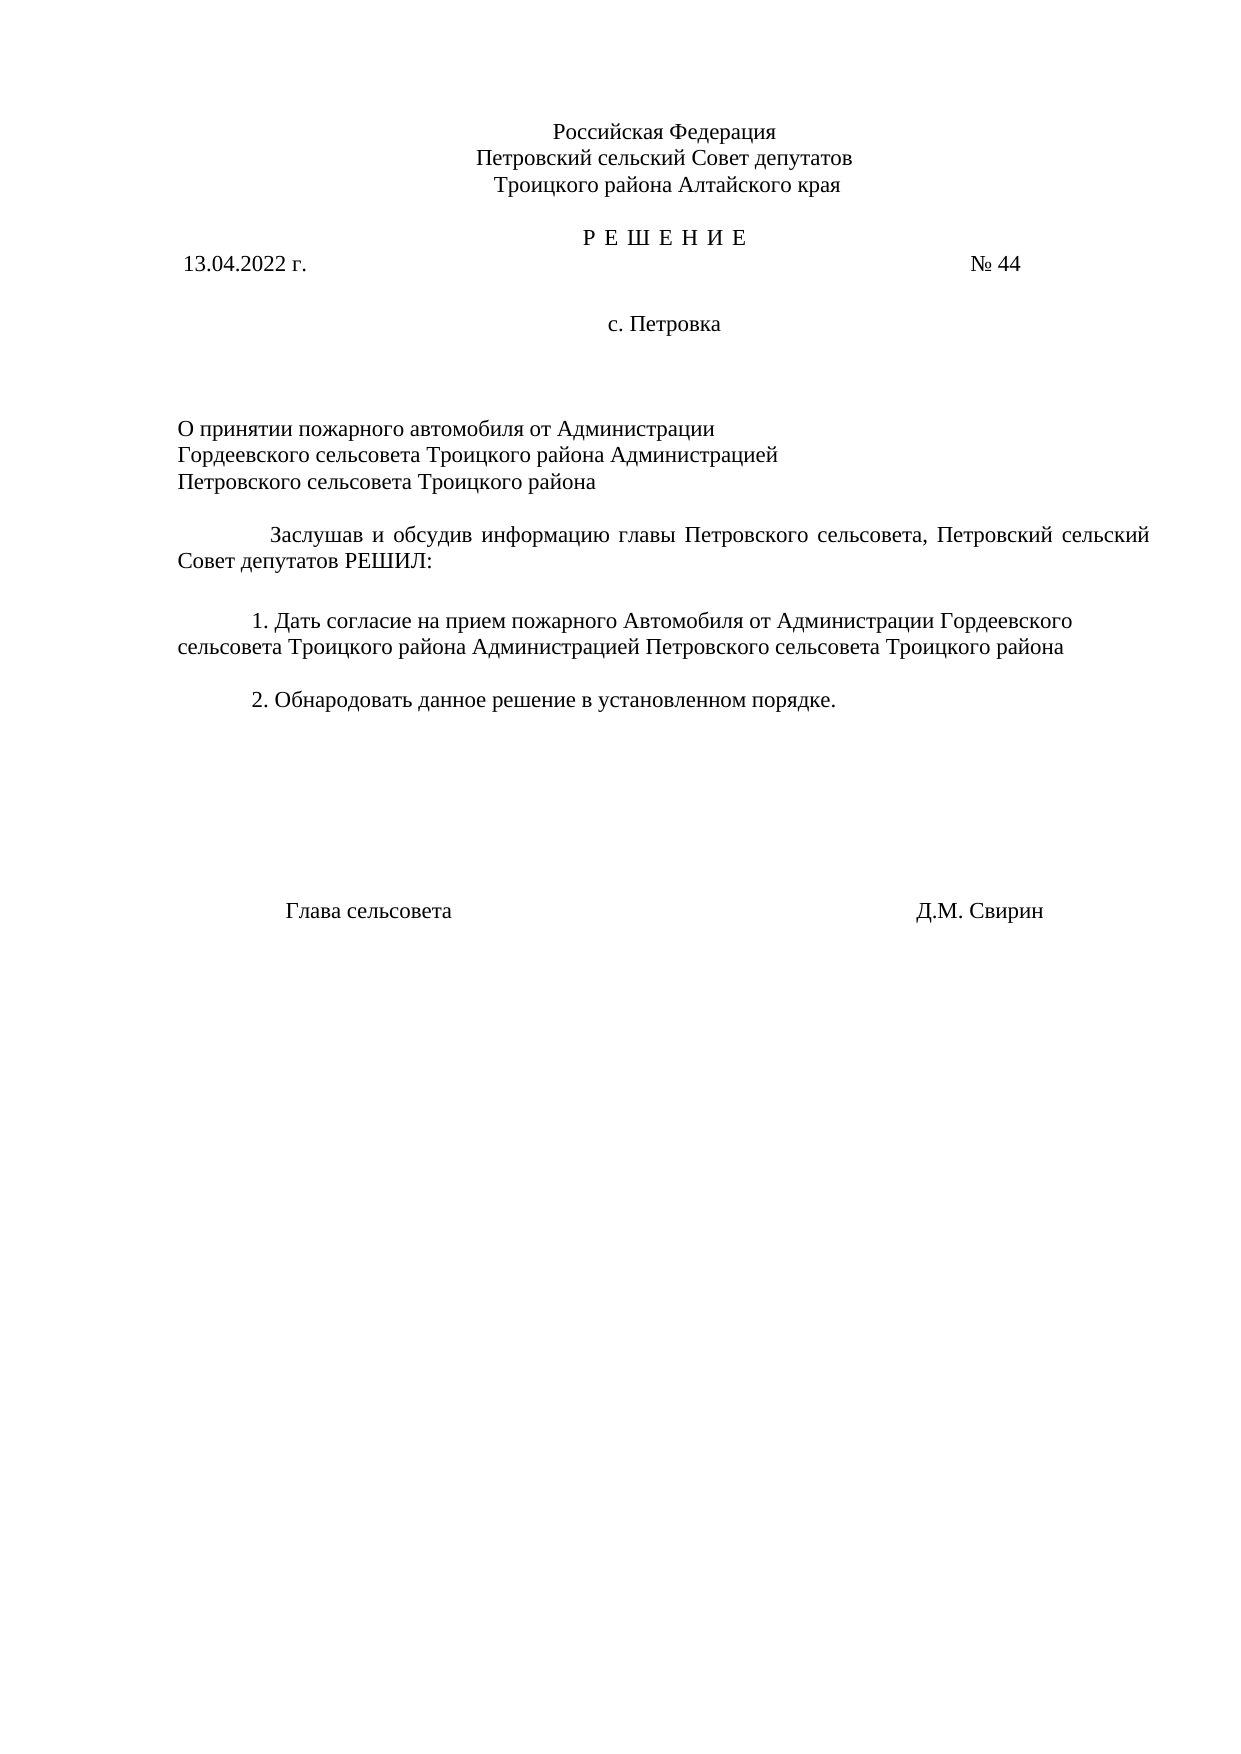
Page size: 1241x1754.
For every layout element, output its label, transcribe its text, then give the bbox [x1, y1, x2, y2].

text 2. Обнародовать данное решение в установленном порядке. [177, 686, 1152, 712]
text Петровского сельсовета Троицкого района [177, 468, 1152, 494]
text Гордеевского сельсовета Троицкого района Администрацией [177, 442, 1152, 468]
text Троицкого района Алтайского края [177, 171, 1152, 197]
text 1. Дать согласие на прием пожарного Автомобиля от Администрации Гордеевского сельсовета Троицкого района Администрацией Петровского сельсовета Троицкого района [177, 607, 1152, 659]
text с. Петровка [177, 310, 1152, 336]
text Глава сельсовета Д.М. Свирин [177, 897, 1152, 923]
text РЕШЕНИЕ [177, 223, 1152, 250]
text Петровский сельский Совет депутатов [177, 144, 1152, 171]
text 13.04.2022 г. № 44 [177, 250, 1152, 276]
text Заслушав и обсудив информацию главы Петровского сельсовета, Петровский сельский Совет депутатов РЕШИЛ: [177, 521, 1152, 573]
text О принятии пожарного автомобиля от Администрации [177, 415, 1152, 442]
text Российская Федерация [177, 118, 1152, 144]
